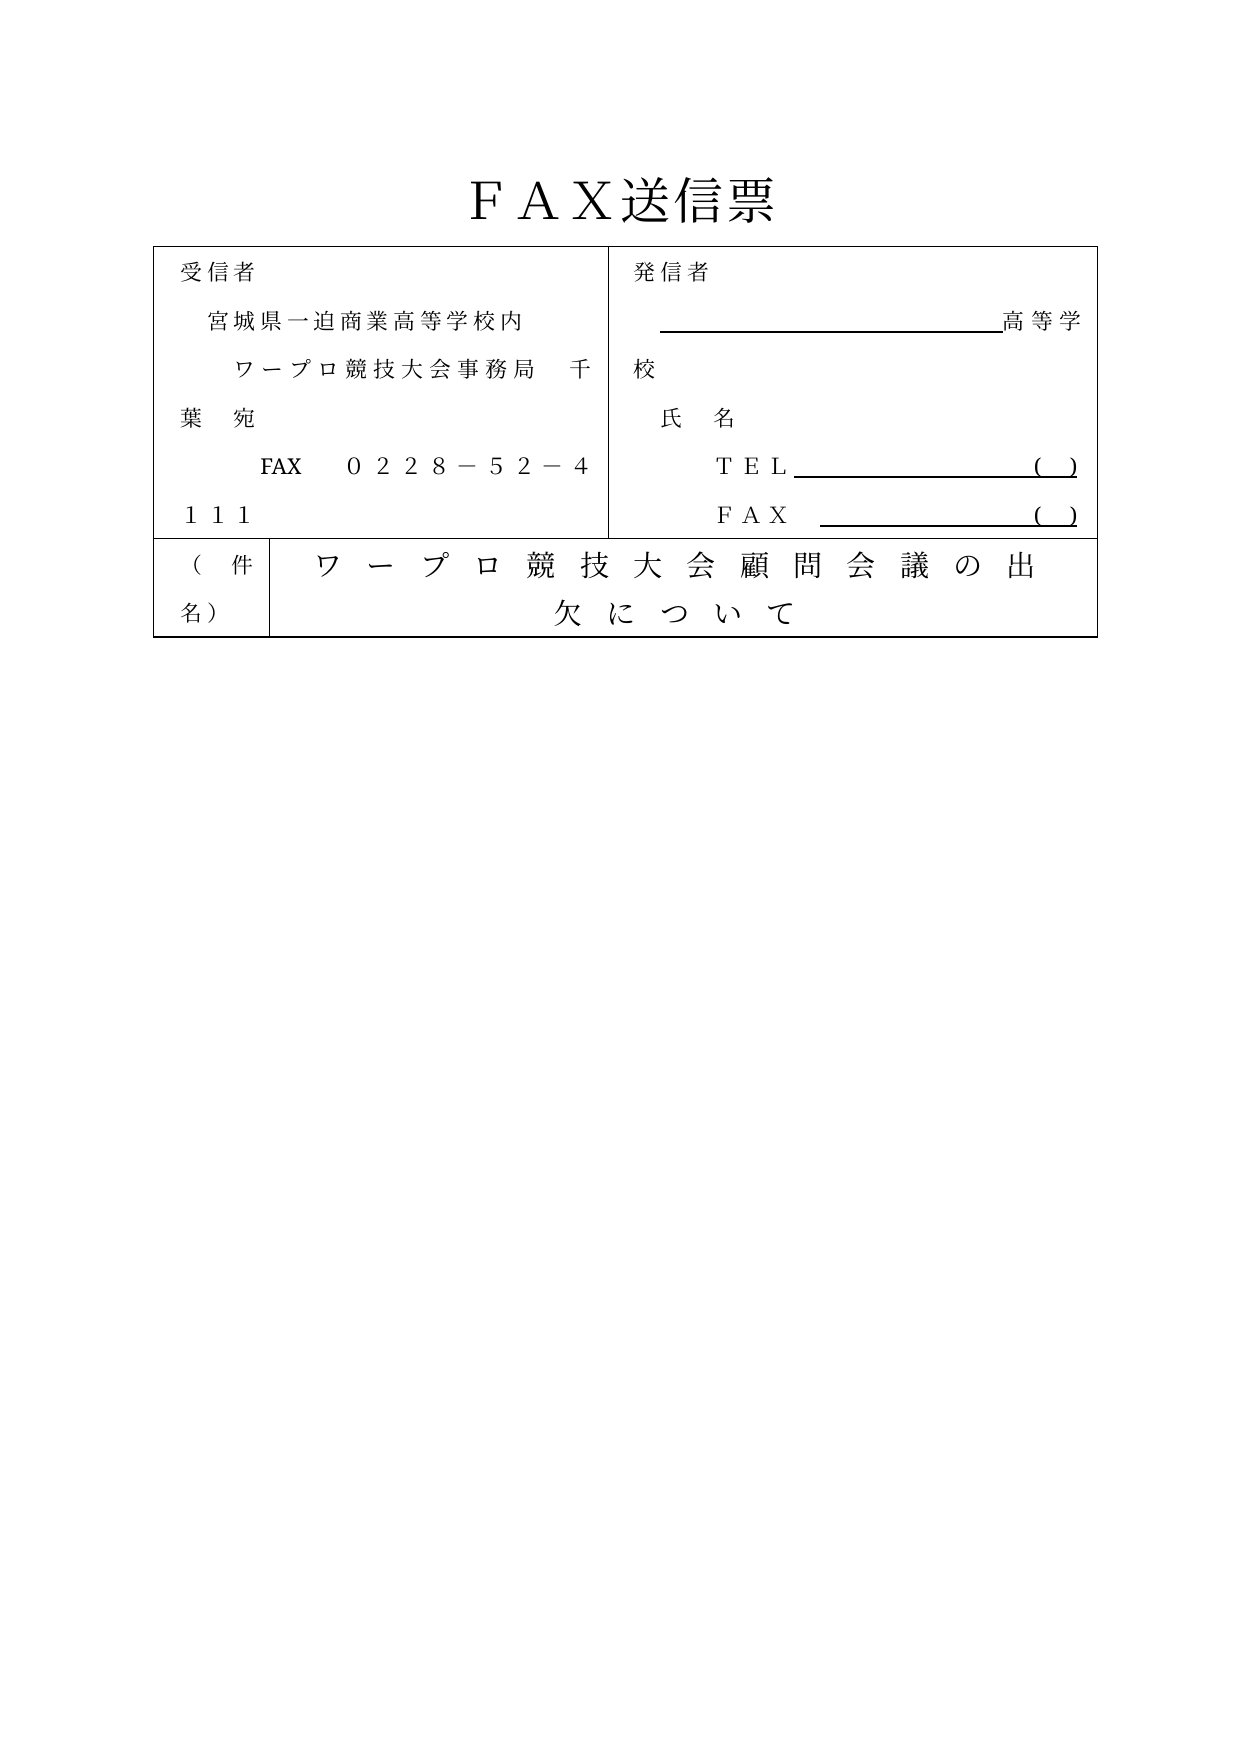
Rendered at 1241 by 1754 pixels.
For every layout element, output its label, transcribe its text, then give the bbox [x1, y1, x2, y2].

table_header 受信者 宮城県一迫商業高等学校内 ワープロ競技大会事務局 千葉 宛 FAX ０２２８－５２－４１１１ [154, 247, 608, 538]
text ＦＡＸ送信票 [153, 149, 1087, 246]
table_header 発信者 高等学校 氏 名 ＴＥＬ ( ) ＦＡＸ ( ) [609, 247, 1097, 538]
table_cell （件名） [154, 539, 269, 636]
table_cell ワープロ競技大会顧問会議の出欠について [270, 539, 1097, 636]
